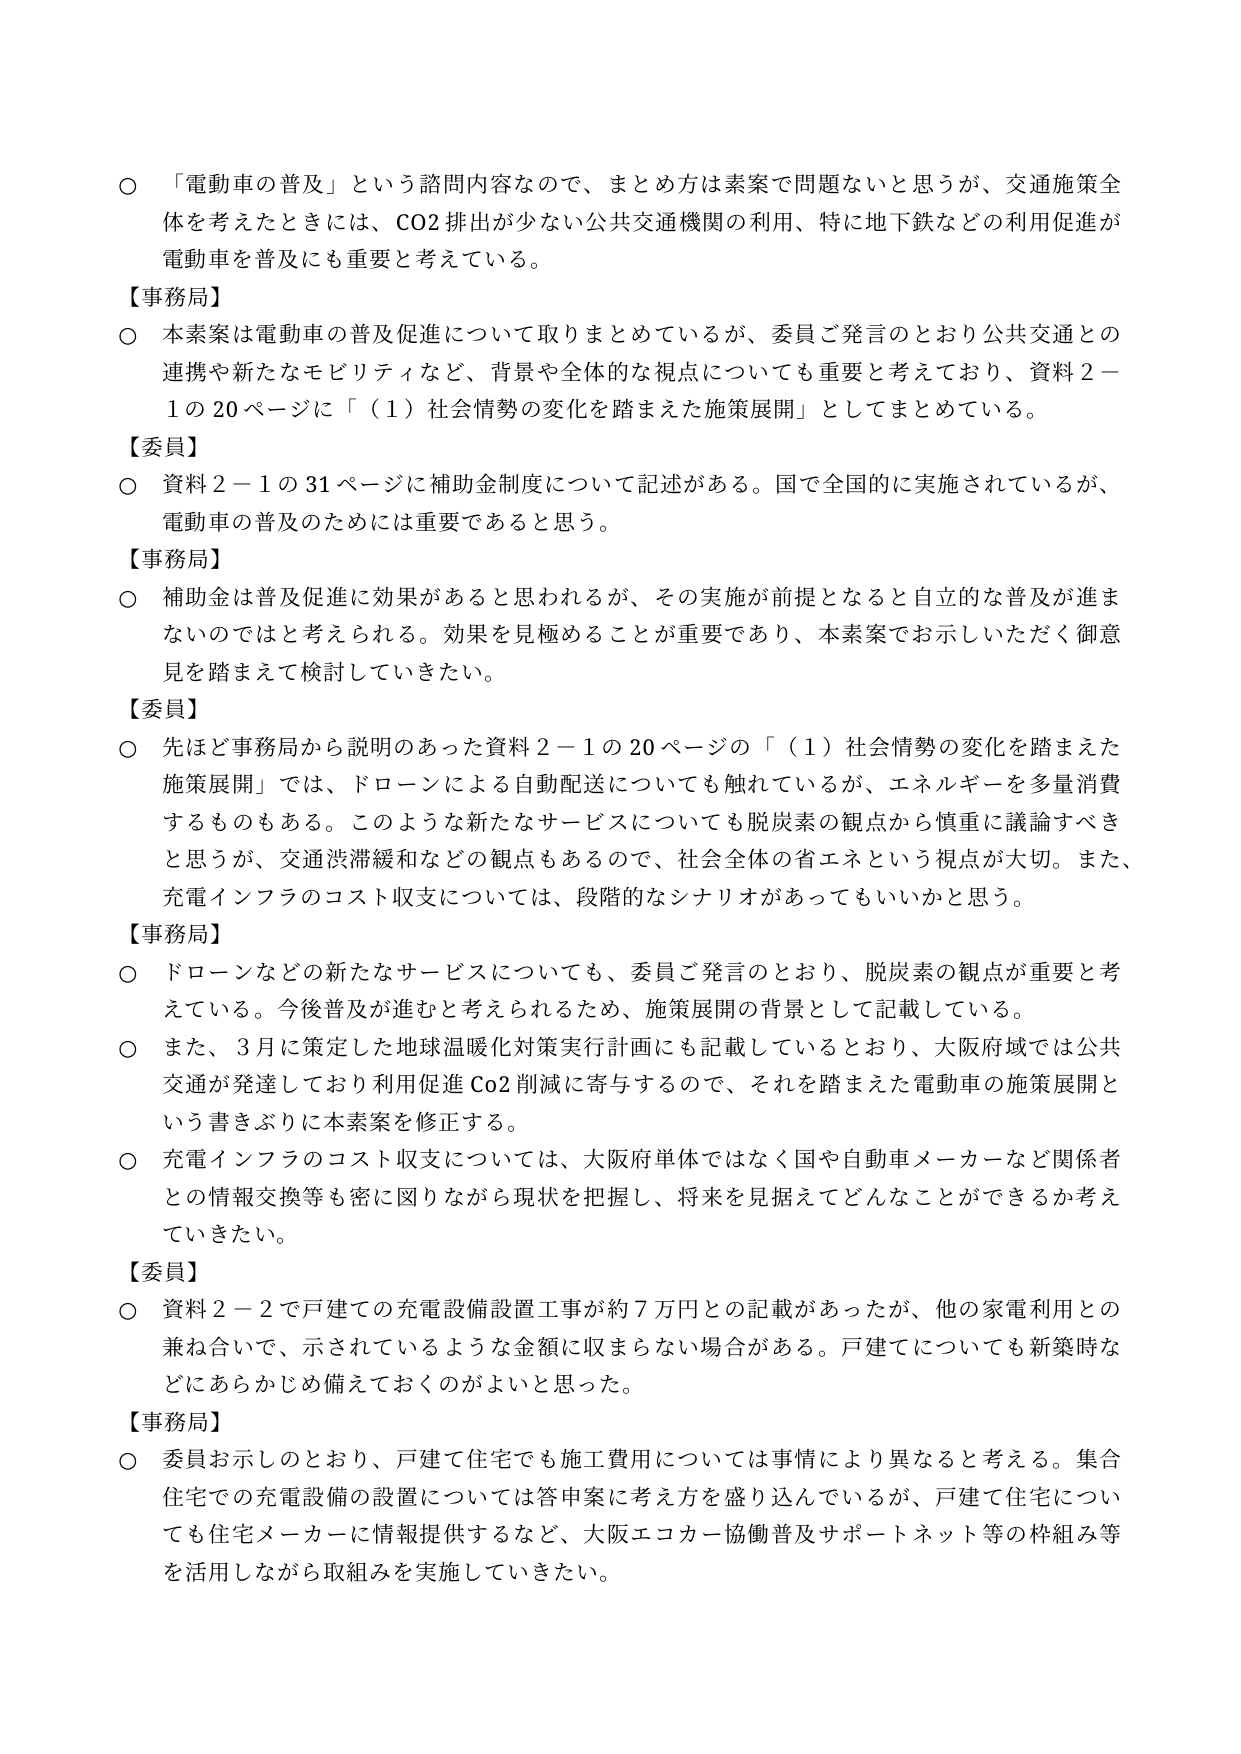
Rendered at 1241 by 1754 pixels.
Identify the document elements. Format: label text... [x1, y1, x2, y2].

text 【委員】 [118, 1252, 1122, 1289]
list 資料２－１の31ページに補助金制度について記述がある。国で全国的に実施されているが、電動車の普及のためには重要であると思う。 [118, 464, 1122, 539]
list 補助金は普及促進に効果があると思われるが、その実施が前提となると自立的な普及が進まないのではと考えられる。効果を見極めることが重要であり、本素案でお示しいただく御意見を踏まえて検討していきたい。 [118, 577, 1122, 689]
text 【事務局】 [118, 539, 1122, 577]
list また、３月に策定した地球温暖化対策実行計画にも記載しているとおり、大阪府域では公共交通が発達しており利用促進Co2削減に寄与するので、それを踏まえた電動車の施策展開という書きぶりに本素案を修正する。 [118, 1027, 1122, 1139]
text 【委員】 [118, 689, 1122, 727]
list 委員お示しのとおり、戸建て住宅でも施工費用については事情により異なると考える。集合住宅での充電設備の設置については答申案に考え方を盛り込んでいるが、戸建て住宅についても住宅メーカーに情報提供するなど、大阪エコカー協働普及サポートネット等の枠組み等を活用しながら取組みを実施していきたい。 [118, 1439, 1122, 1589]
list 「電動車の普及」という諮問内容なので、まとめ方は素案で問題ないと思うが、交通施策全体を考えたときには、CO2排出が少ない公共交通機関の利用、特に地下鉄などの利用促進が電動車を普及にも重要と考えている。 [118, 164, 1122, 277]
text 【委員】 [118, 427, 1122, 464]
list 充電インフラのコスト収支については、大阪府単体ではなく国や自動車メーカーなど関係者との情報交換等も密に図りながら現状を把握し、将来を見据えてどんなことができるか考えていきたい。 [118, 1139, 1122, 1252]
list 本素案は電動車の普及促進について取りまとめているが、委員ご発言のとおり公共交通との連携や新たなモビリティなど、背景や全体的な視点についても重要と考えており、資料２－１の20ページに「（１）社会情勢の変化を踏まえた施策展開」としてまとめている。 [118, 314, 1122, 427]
list 資料２－２で戸建ての充電設備設置工事が約７万円との記載があったが、他の家電利用との兼ね合いで、示されているような金額に収まらない場合がある。戸建てについても新築時などにあらかじめ備えておくのがよいと思った。 [118, 1289, 1122, 1402]
text 【事務局】 [118, 277, 1122, 314]
list 先ほど事務局から説明のあった資料２－１の20ページの「（１）社会情勢の変化を踏まえた施策展開」では、ドローンによる自動配送についても触れているが、エネルギーを多量消費するものもある。このような新たなサービスについても脱炭素の観点から慎重に議論すべきと思うが、交通渋滞緩和などの観点もあるので、社会全体の省エネという視点が大切。また、充電インフラのコスト収支については、段階的なシナリオがあってもいいかと思う。 [118, 727, 1122, 914]
text 【事務局】 [118, 914, 1122, 952]
list ドローンなどの新たなサービスについても、委員ご発言のとおり、脱炭素の観点が重要と考えている。今後普及が進むと考えられるため、施策展開の背景として記載している。 [118, 952, 1122, 1027]
text 【事務局】 [118, 1402, 1122, 1439]
